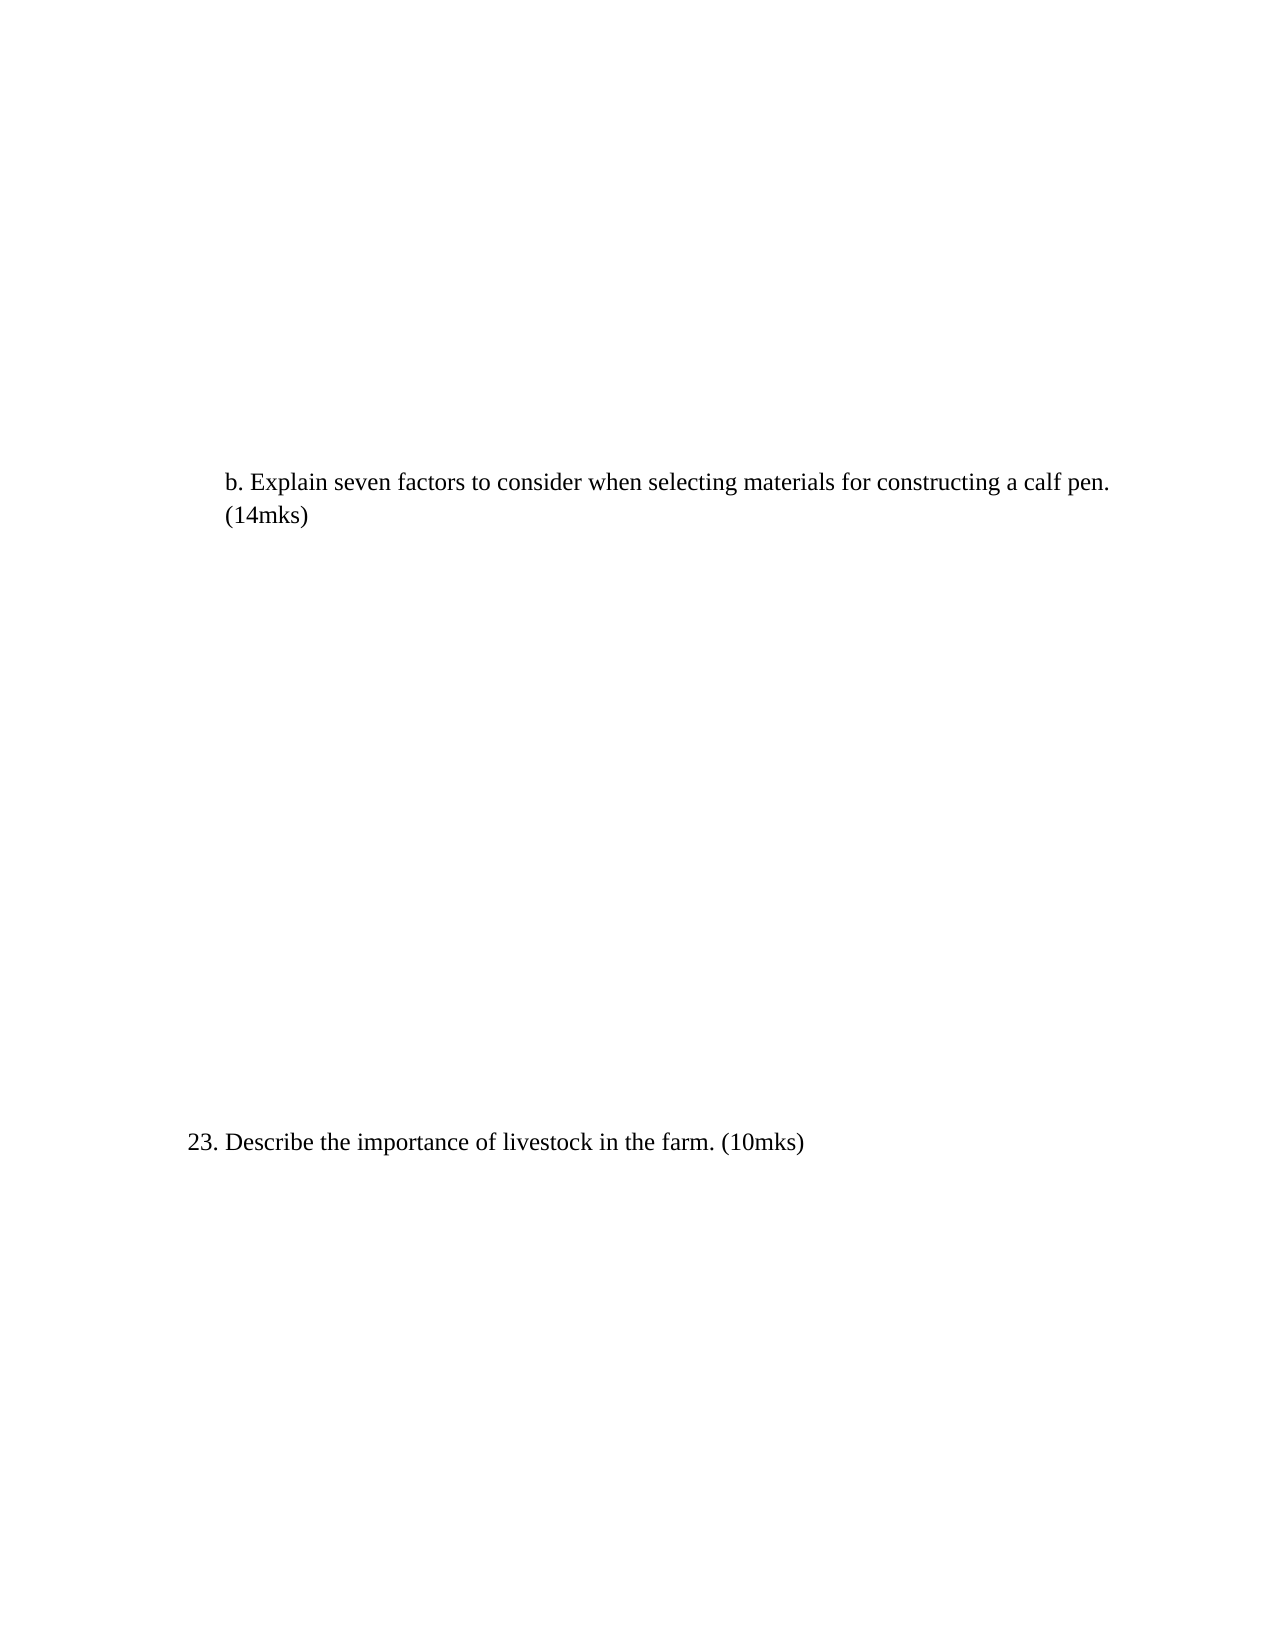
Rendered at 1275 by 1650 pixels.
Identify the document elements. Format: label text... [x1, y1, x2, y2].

list Describe the importance of livestock in the farm. (10mks) [187, 1127, 1125, 1156]
list b. Explain seven factors to consider when selecting materials for constructing a calf pen. (14mks) [225, 467, 1125, 528]
